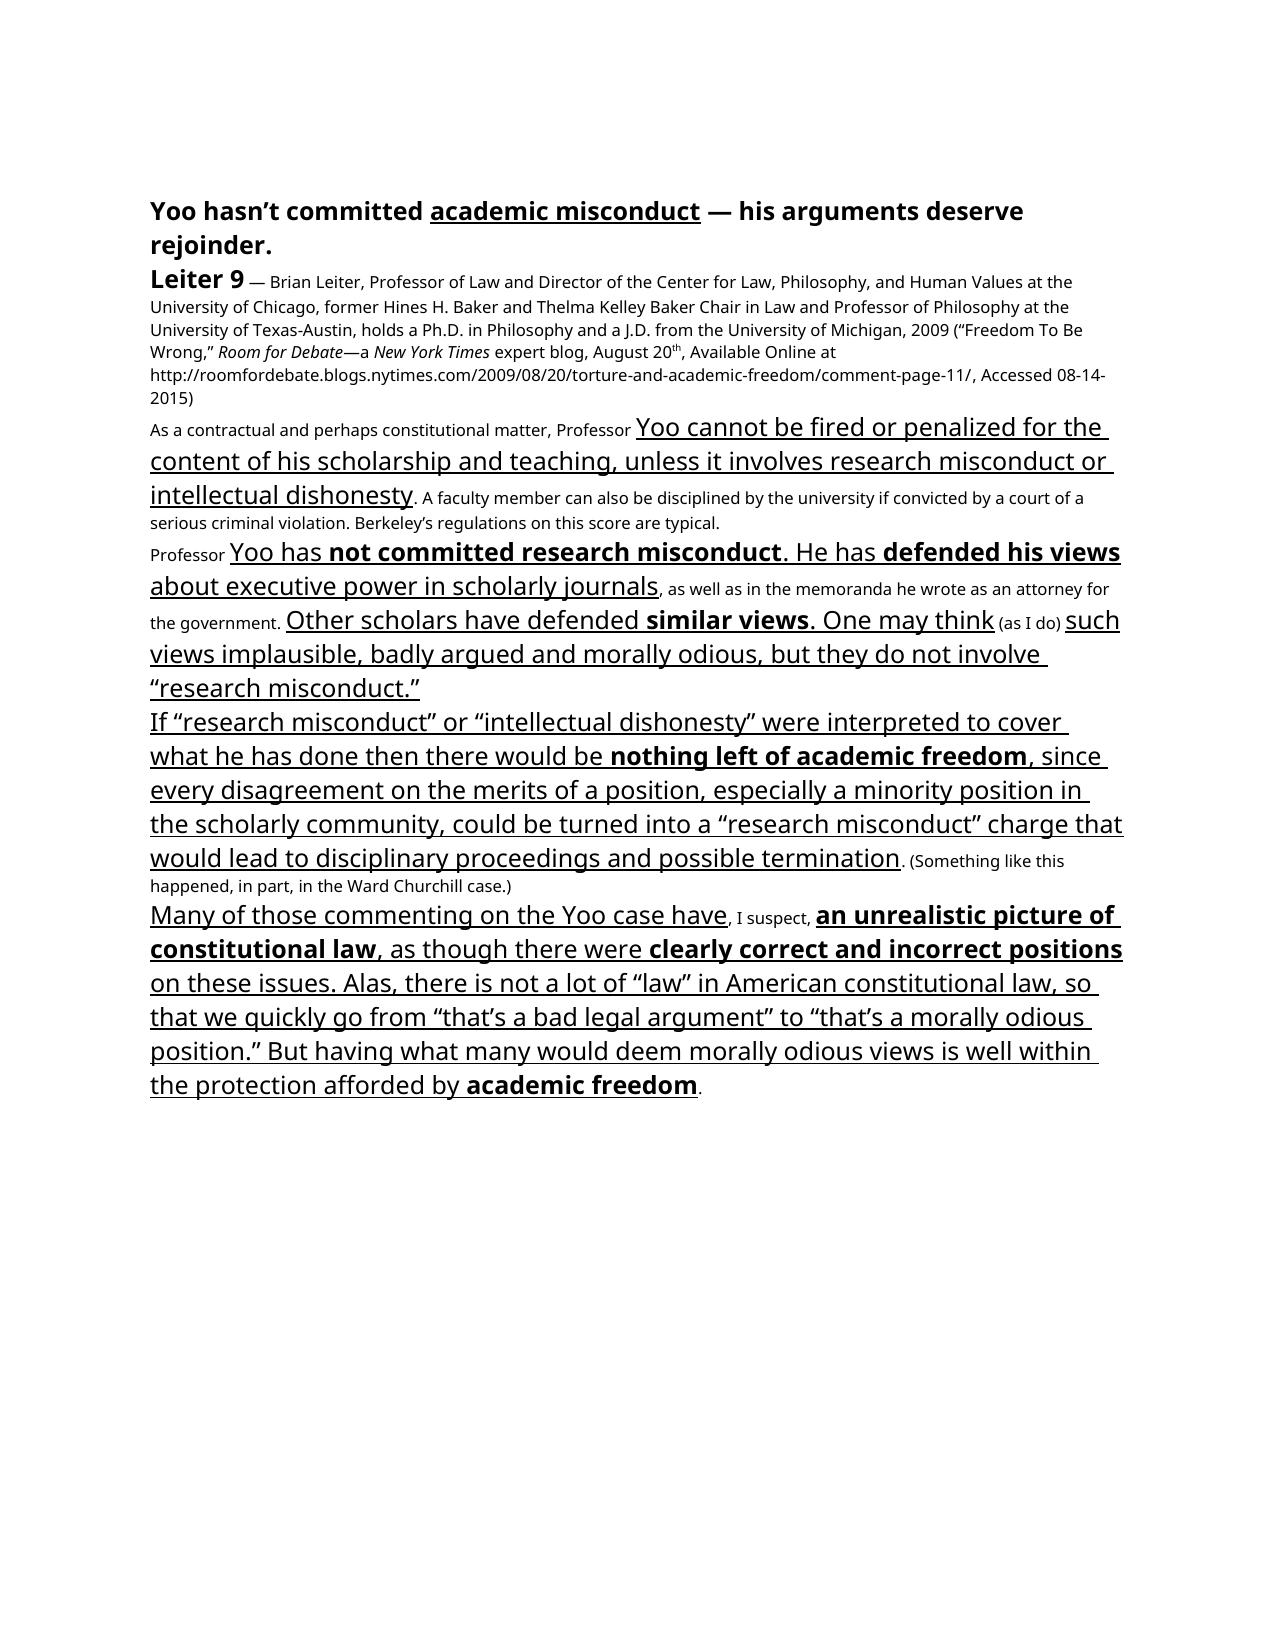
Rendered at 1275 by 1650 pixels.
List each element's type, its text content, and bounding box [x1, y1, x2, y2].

text If “research misconduct” or “intellectual dishonesty” were interpreted to cover what he has done then there would be nothing left of academic freedom, since every disagreement on the merits of a position, especially a minority position in the scholarly community, could be turned into a “research misconduct” charge that would lead to disciplinary proceedings and possible termination. (Something like this happened, in part, in the Ward Churchill case.) [150, 704, 1125, 897]
text Leiter 9 — Brian Leiter, Professor of Law and Director of the Center for Law, Philosophy, and Human Values at the University of Chicago, former Hines H. Baker and Thelma Kelley Baker Chair in Law and Professor of Philosophy at the University of Texas-Austin, holds a Ph.D. in Philosophy and a J.D. from the University of Michigan, 2009 (“Freedom To Be Wrong,” Room for Debate—a New York Times expert blog, August 20th, Available Online at http://roomfordebate.blogs.nytimes.com/2009/08/20/torture-and-academic-freedom/comment-page-11/, Accessed 08-14-2015) [150, 262, 1125, 409]
text Many of those commenting on the Yoo case have, I suspect, an unrealistic picture of constitutional law, as though there were clearly correct and incorrect positions on these issues. Alas, there is not a lot of “law” in American constitutional law, so that we quickly go from “that’s a bad legal argument” to “that’s a morally odious position.” But having what many would deem morally odious views is well within the protection afforded by academic freedom. [150, 897, 1125, 1102]
text As a contractual and perhaps constitutional matter, Professor Yoo cannot be fired or penalized for the content of his scholarship and teaching, unless it involves research misconduct or intellectual dishonesty. A faculty member can also be disciplined by the university if convicted by a court of a serious criminal violation. Berkeley’s regulations on this score are typical. [150, 409, 1125, 534]
subtitle Yoo hasn’t committed academic misconduct — his arguments deserve rejoinder. [150, 193, 1125, 262]
text Professor Yoo has not committed research misconduct. He has defended his views about executive power in scholarly journals, as well as in the memoranda he wrote as an attorney for the government. Other scholars have defended similar views. One may think (as I do) such views implausible, badly argued and morally odious, but they do not involve “research misconduct.” [150, 534, 1125, 704]
